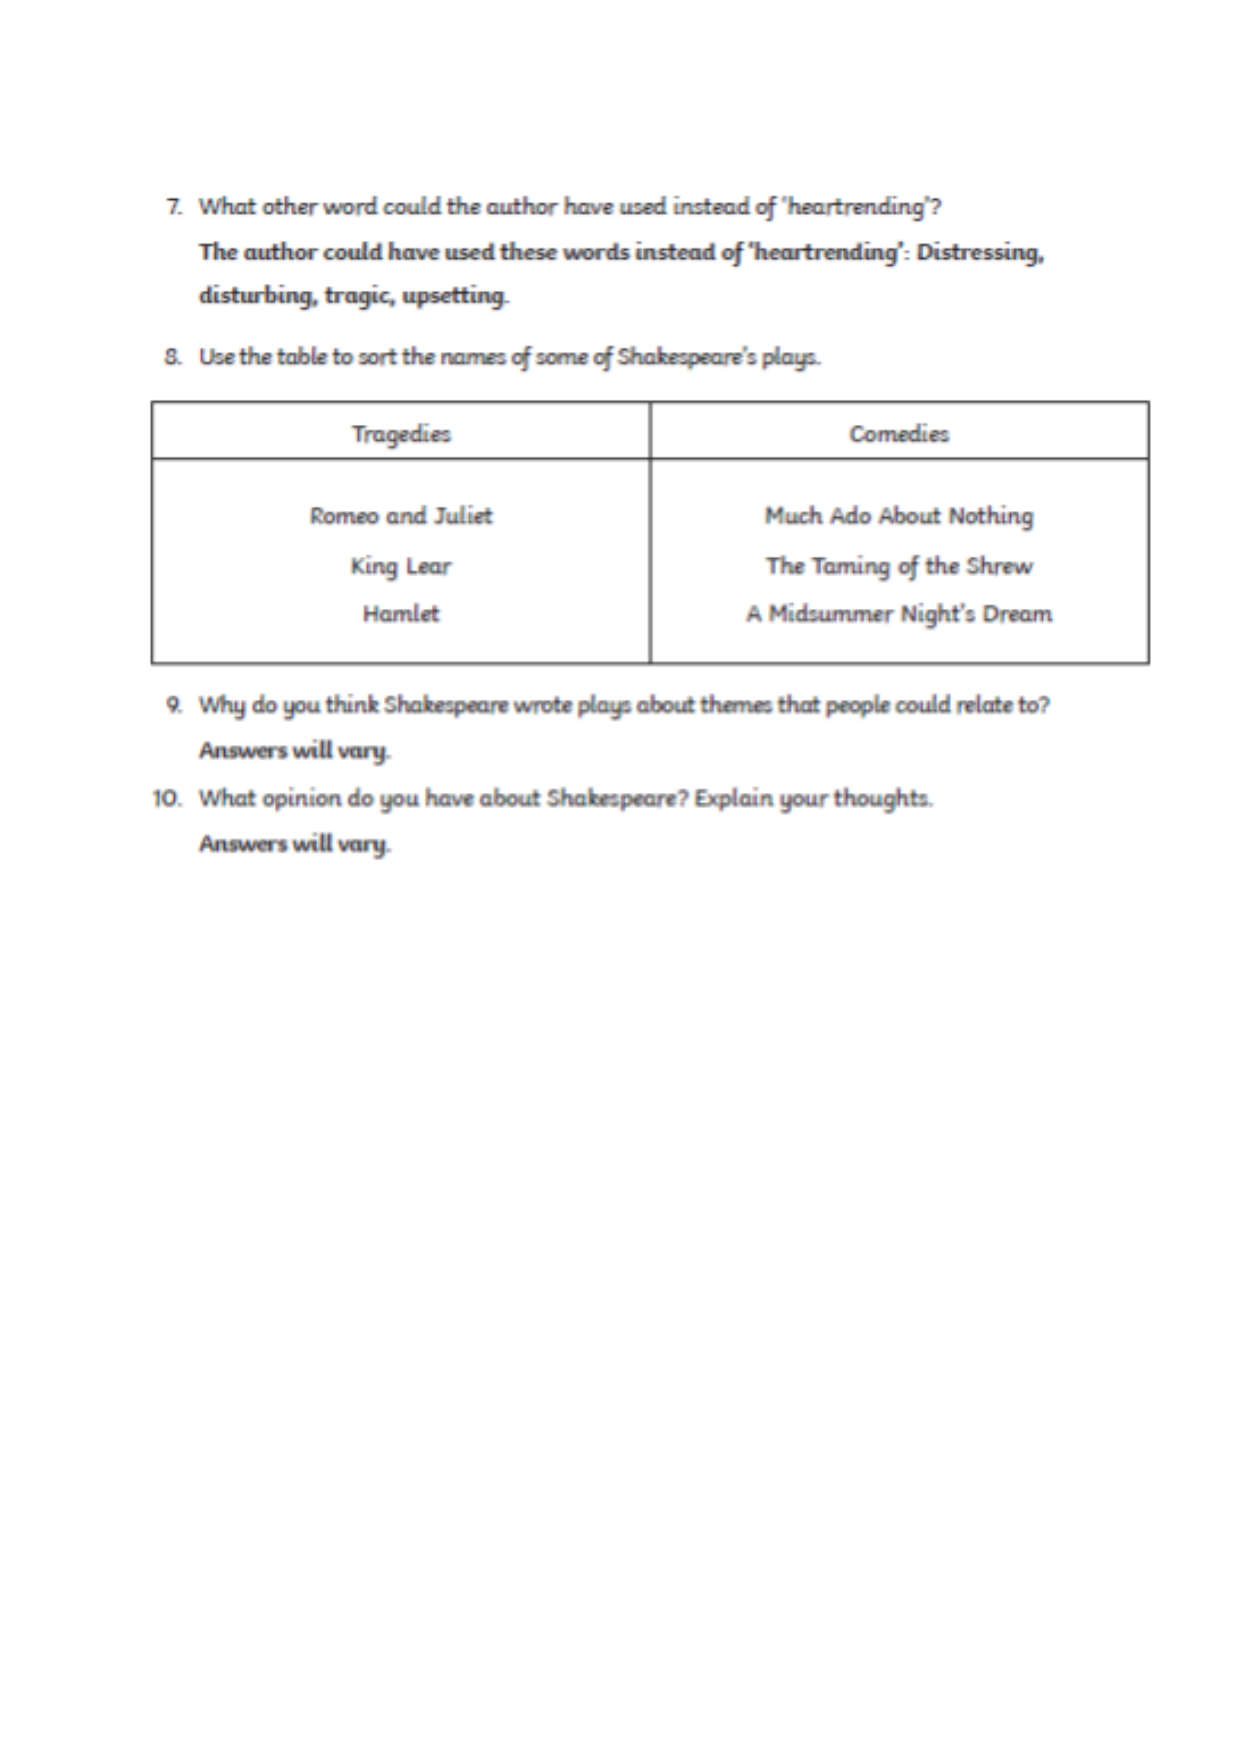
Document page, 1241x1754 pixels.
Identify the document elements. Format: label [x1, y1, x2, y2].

picture [75, 75, 1215, 1430]
